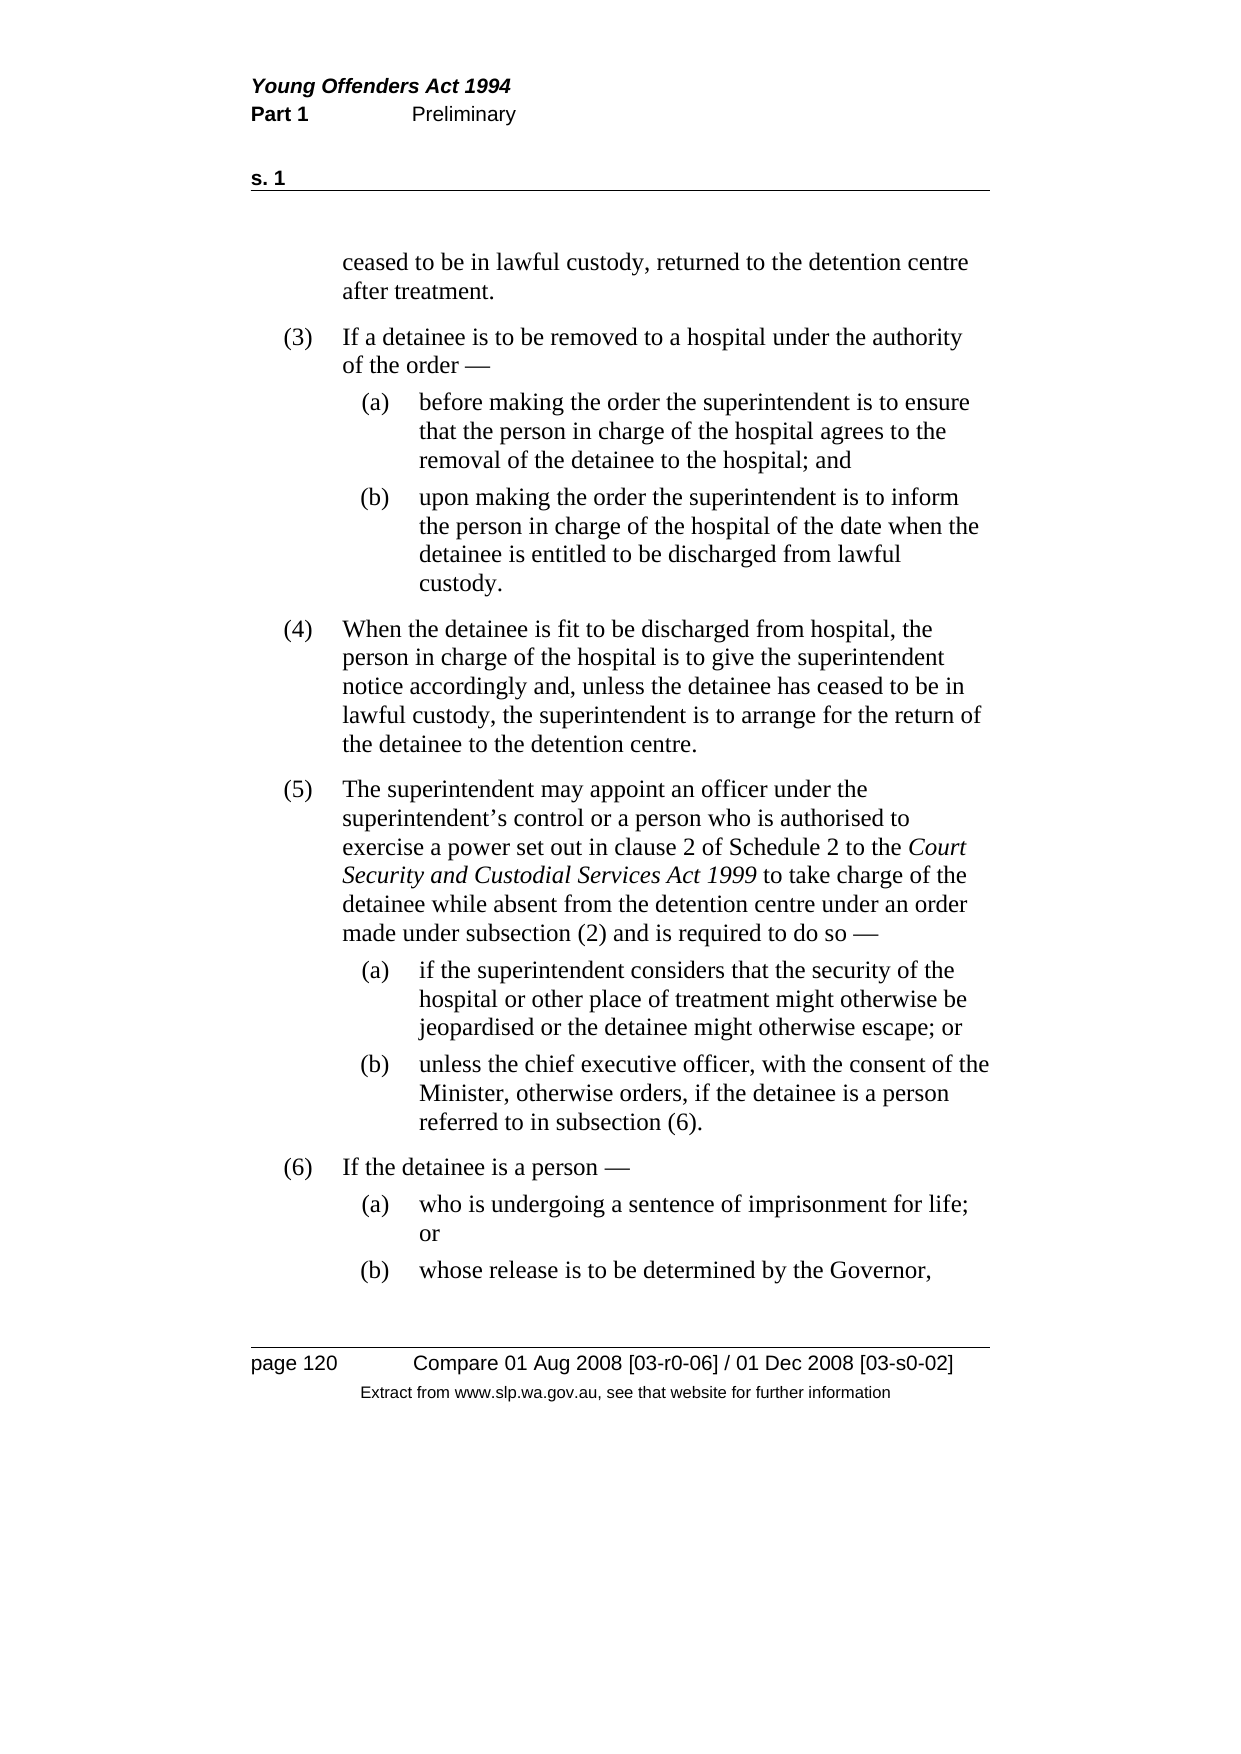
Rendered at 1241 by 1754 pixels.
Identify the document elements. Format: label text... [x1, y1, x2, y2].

text (6) If the detainee is a person — [251, 1152, 990, 1181]
text (a) before making the order the superintendent is to ensure that the person in charge of the hospital agrees to the removal of the detainee to the hospital; and [251, 387, 990, 474]
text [251, 247, 990, 305]
text (a) if the superintendent considers that the security of the hospital or other place of treatment might otherwise be jeopardised or the detainee might otherwise escape; or [251, 955, 990, 1041]
text (b) upon making the order the superintendent is to inform the person in charge of the hospital of the date when the detainee is entitled to be discharged from lawful custody. [251, 482, 990, 597]
text (b) whose release is to be determined by the Governor, [251, 1255, 990, 1284]
text (b) unless the chief executive officer, with the consent of the Minister, otherwise orders, if the detainee is a person referred to in subsection (6). [251, 1049, 990, 1136]
text (5) The superintendent may appoint an officer under the superintendent’s control or a person who is authorised to exercise a power set out in clause 2 of Schedule 2 to the Court Security and Custodial Services Act 1999 to take charge of the detainee while absent from the detention centre under an order made under subsection (2) and is required to do so — [251, 774, 990, 947]
text (a) who is undergoing a sentence of imprisonment for life; or [251, 1189, 990, 1247]
text (3) If a detainee is to be removed to a hospital under the authority of the order — [251, 322, 990, 379]
text (4) When the detainee is fit to be discharged from hospital, the person in charge of the hospital is to give the superintendent notice accordingly and, unless the detainee has ceased to be in lawful custody, the superintendent is to arrange for the return of the detainee to the detention centre. [251, 614, 990, 757]
